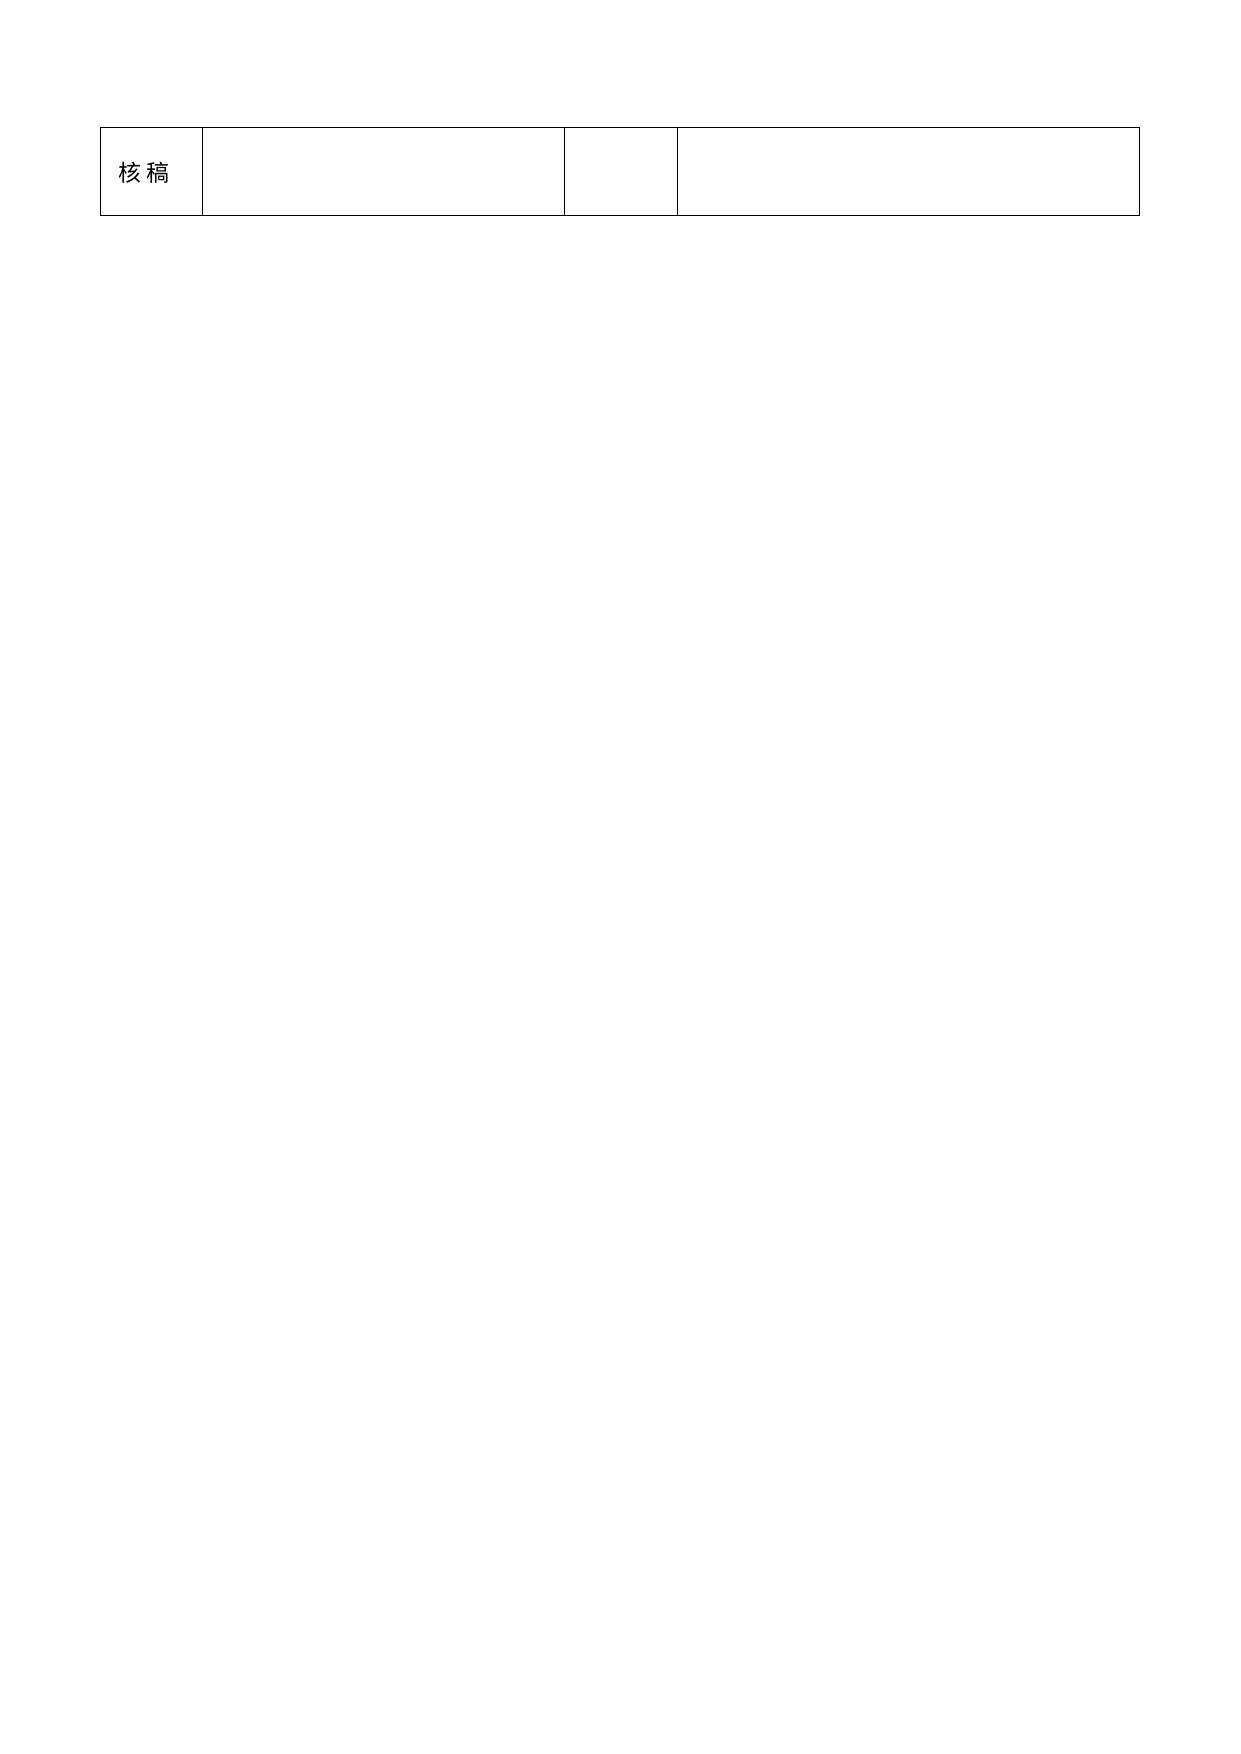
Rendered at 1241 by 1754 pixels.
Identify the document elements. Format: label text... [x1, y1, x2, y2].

table_cell 核 稿 [101, 128, 202, 215]
table_cell [203, 128, 564, 215]
